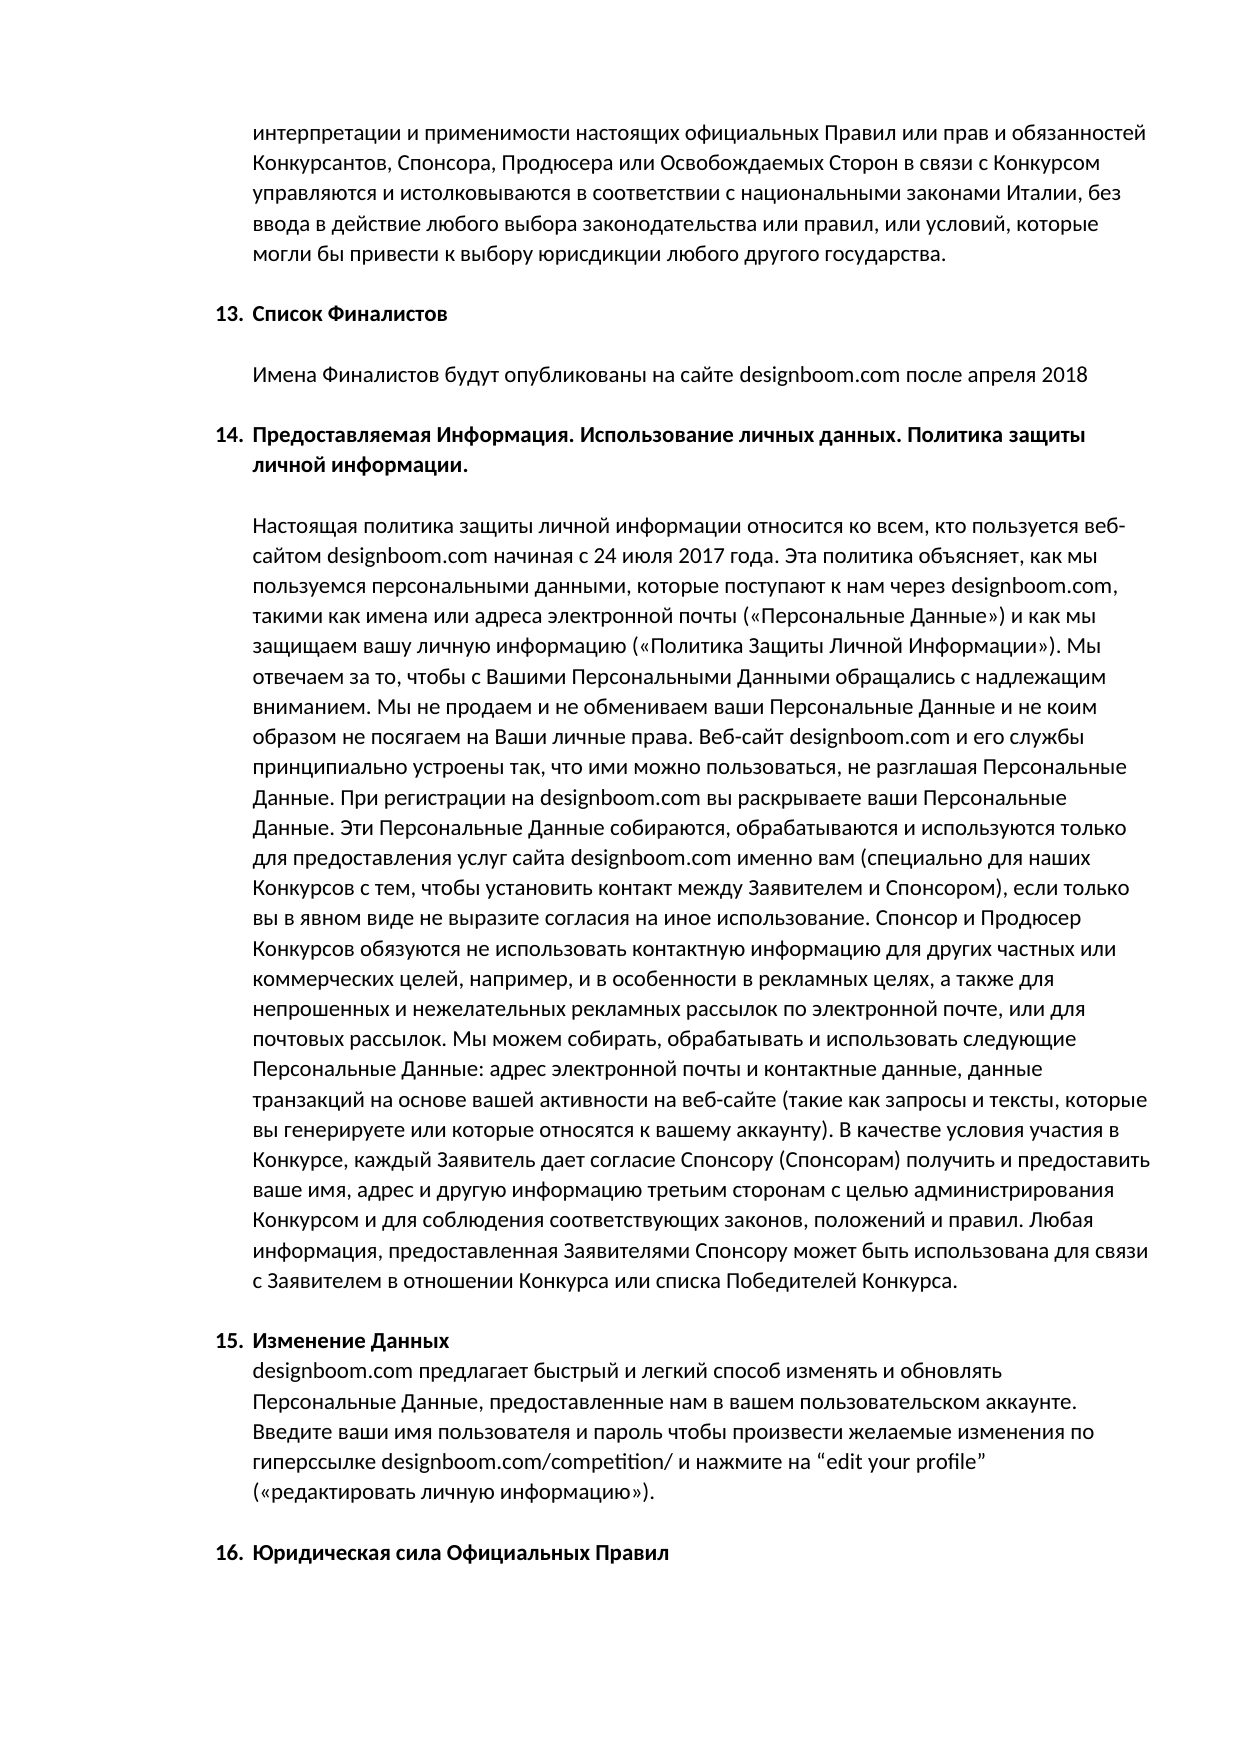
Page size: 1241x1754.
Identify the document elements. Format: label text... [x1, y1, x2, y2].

list designboom.com предлагает быстрый и легкий способ изменять и обновлять Персональные Данные, предоставленные нам в вашем пользовательском аккаунте. Введите ваши имя пользователя и пароль чтобы произвести желаемые изменения по гиперссылке designboom.com/competition/ и нажмите на “edit your profile” («редактировать личную информацию»). [252, 1357, 1152, 1506]
list Изменение Данных [215, 1326, 1152, 1354]
list Список Финалистов [215, 299, 1152, 327]
list Юридическая сила Официальных Правил [215, 1538, 1152, 1566]
list Настоящая политика защиты личной информации относится ко всем, кто пользуется веб-сайтом designboom.com начиная с 24 июля 2017 года. Эта политика объясняет, как мы пользуемся персональными данными, которые поступают к нам через designboom.com, такими как имена или адреса электронной почты («Персональные Данные») и как мы защищаем вашу личную информацию («Политика Защиты Личной Информации»). Мы отвечаем за то, чтобы с Вашими Персональными Данными обращались с надлежащим вниманием. Мы не продаем и не обмениваем ваши Персональные Данные и не коим образом не посягаем на Ваши личные права. Веб-сайт designboom.com и его службы принципиально устроены так, что ими можно пользоваться, не разглашая Персональные Данные. При регистрации на designboom.com вы раскрываете ваши Персональные Данные. Эти Персональные Данные собираются, обрабатываются и используются только для предоставления услуг сайта designboom.com именно вам (специально для наших Конкурсов с тем, чтобы установить контакт между Заявителем и Спонсором), если только вы в явном виде не выразите согласия на иное использование. Спонсор и Продюсер Конкурсов обязуются не использовать контактную информацию для других частных или коммерческих целей, например, и в особенности в рекламных целях, а также для непрошенных и нежелательных рекламных рассылок по электронной почте, или для почтовых рассылок. Мы можем собирать, обрабатывать и использовать следующие Персональные Данные: адрес электронной почты и контактные данные, данные транзакций на основе вашей активности на веб-сайте (такие как запросы и тексты, которые вы генерируете или которые относятся к вашему аккаунту). В качестве условия участия в Конкурсе, каждый Заявитель дает согласие Спонсору (Спонсорам) получить и предоставить ваше имя, адрес и другую информацию третьим сторонам с целью администрирования Конкурсом и для соблюдения соответствующих законов, положений и правил. Любая информация, предоставленная Заявителями Спонсору может быть использована для связи с Заявителем в отношении Конкурса или списка Победителей Конкурса. [252, 511, 1152, 1294]
list Имена Финалистов будут опубликованы на сайте designboom.com после апреля 2018 [252, 360, 1152, 388]
list Предоставляемая Информация. Использование личных данных. Политика защиты личной информации. [215, 420, 1152, 478]
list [252, 118, 1152, 267]
